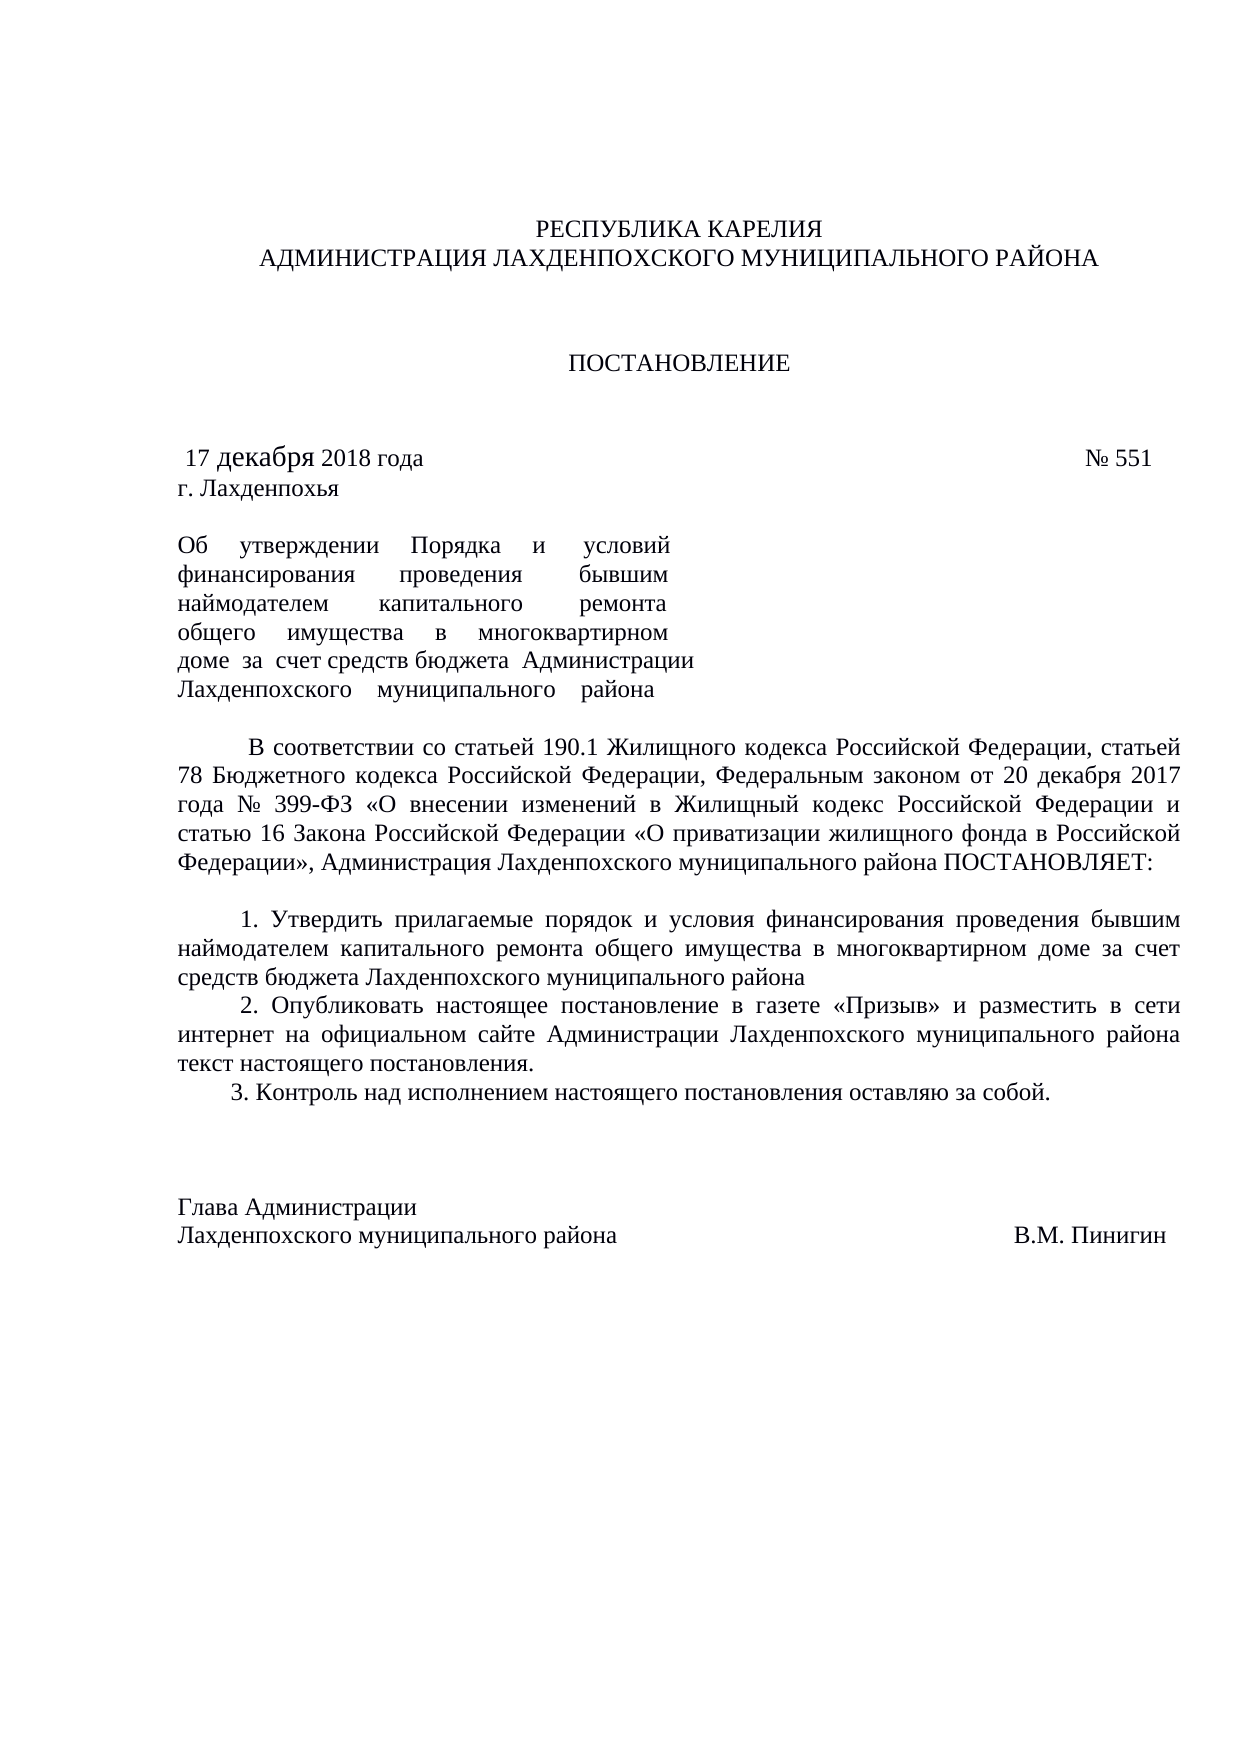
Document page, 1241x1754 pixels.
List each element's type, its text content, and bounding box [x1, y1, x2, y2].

text 1. Утвердить прилагаемые порядок и условия финансирования проведения бывшим наймодателем капитального ремонта общего имущества в многоквартирном доме за счет средств бюджета Лахденпохского муниципального района [177, 904, 1181, 991]
text наймодателем капитального ремонта [177, 588, 1181, 617]
text финансирования проведения бывшим [177, 559, 1181, 588]
text Лахденпохского муниципального района [177, 674, 1181, 703]
subtitle 17 декабря 2018 года № 551 [177, 439, 1181, 473]
text 3. Контроль над исполнением настоящего постановления оставляю за собой. [177, 1077, 1181, 1106]
text Об утверждении Порядка и условий [177, 531, 1181, 559]
text В соответствии со статьей 190.1 Жилищного кодекса Российской Федерации, статьей 78 Бюджетного кодекса Российской Федерации, Федеральным законом от 20 декабря 2017 года № 399-ФЗ «О внесении изменений в Жилищный кодекс Российской Федерации и статью 16 Закона Российской Федерации «О приватизации жилищного фонда в Российской Федерации», Администрация Лахденпохского муниципального района ПОСТАНОВЛЯЕТ: [177, 732, 1181, 876]
subtitle АДМИНИСТРАЦИЯ ЛАХДЕНПОХСКОГО МУНИЦИПАЛЬНОГО РАЙОНА [177, 243, 1181, 272]
text Лахденпохского муниципального района В.М. Пинигин [177, 1221, 1181, 1249]
text Глава Администрации [177, 1192, 1181, 1221]
subtitle РЕСПУБЛИКА КАРЕЛИЯ [177, 214, 1181, 243]
text общего имущества в многоквартирном [177, 617, 1181, 646]
text г. Лахденпохья [177, 473, 1181, 502]
subtitle ПОСТАНОВЛЕНИЕ [177, 348, 1181, 377]
text доме за счет средств бюджета Администрации [177, 646, 1181, 674]
text 2. Опубликовать настоящее постановление в газете «Призыв» и разместить в сети интернет на официальном сайте Администрации Лахденпохского муниципального района текст настоящего постановления. [177, 991, 1181, 1077]
